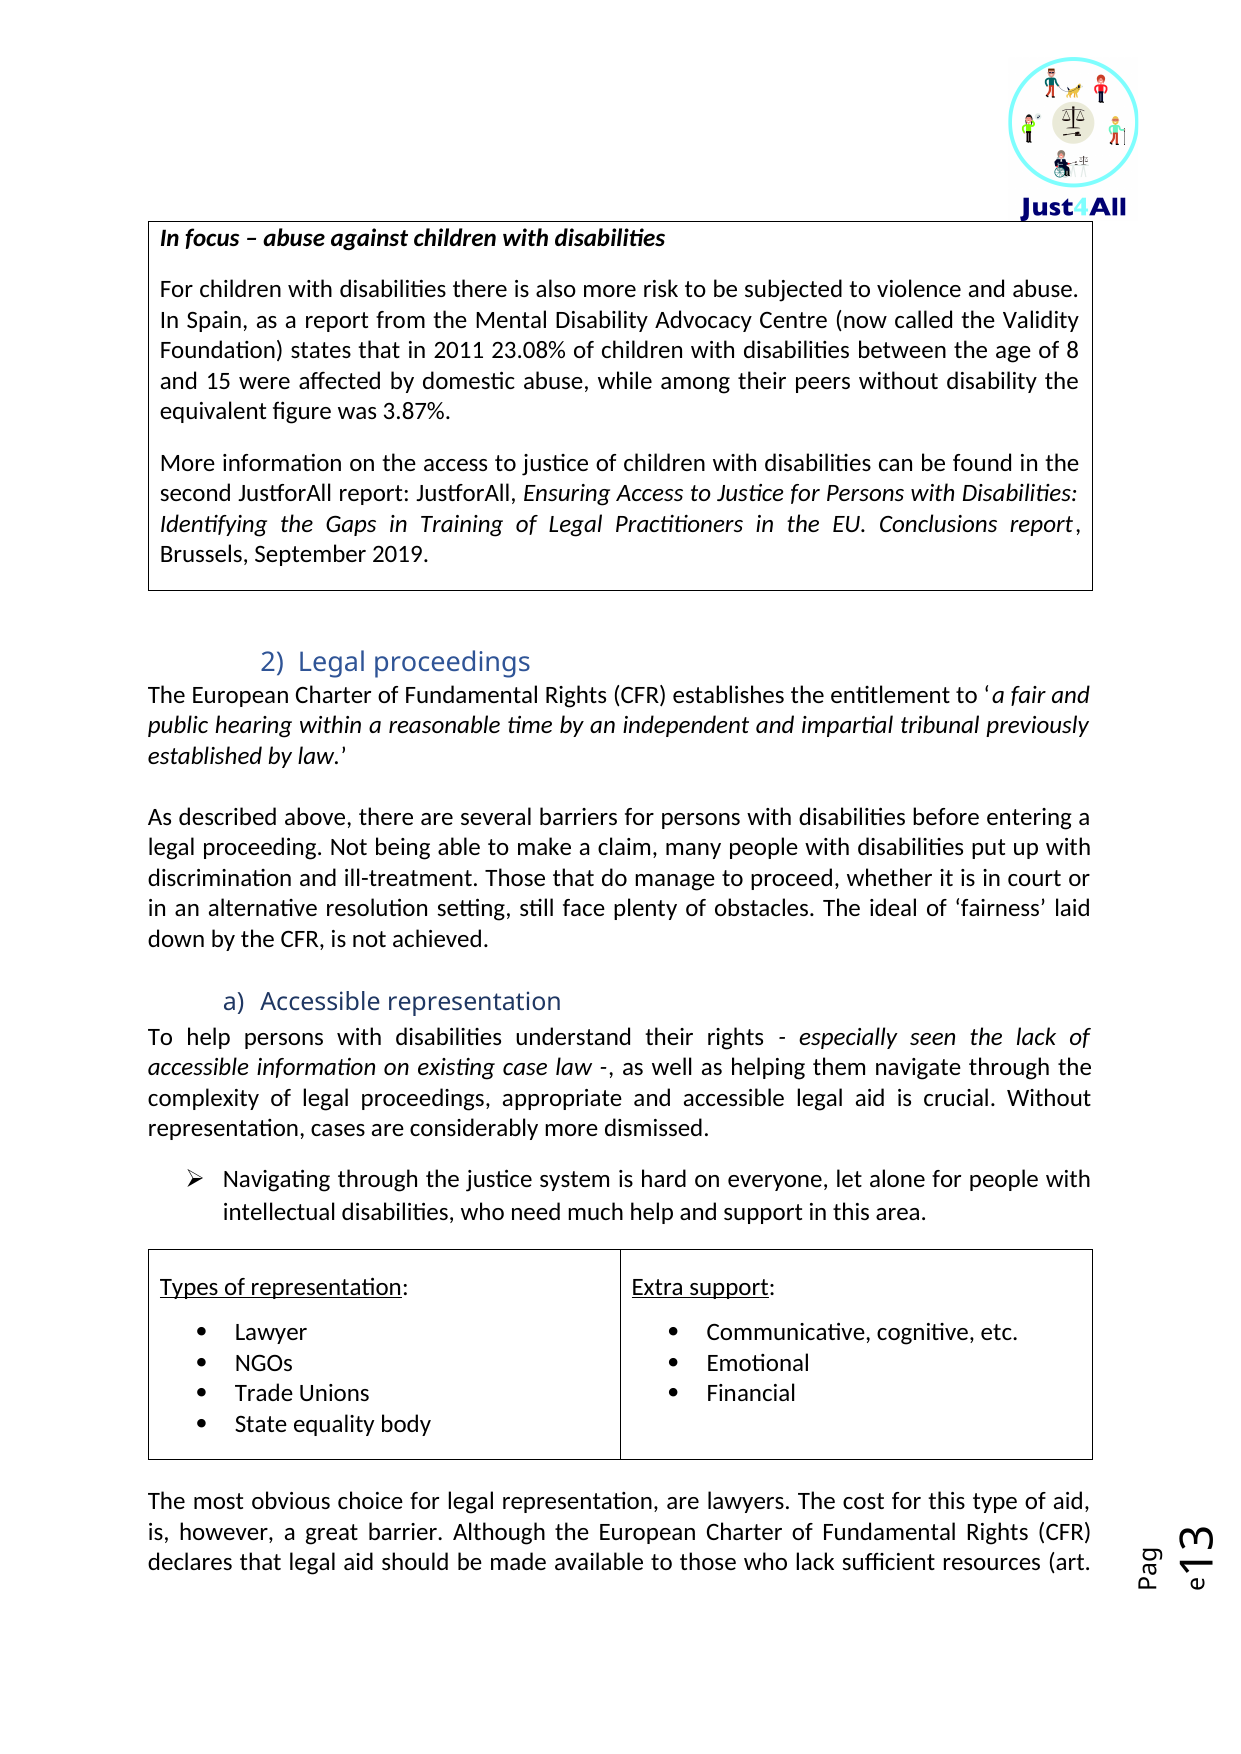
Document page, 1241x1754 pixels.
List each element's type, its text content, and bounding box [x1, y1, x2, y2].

text To help persons with disabilities understand their rights - especially seen the lack of accessible information on existing case law -, as well as helping them navigate through the complexity of legal proceedings, appropriate and accessible legal aid is crucial. Without representation, cases are considerably more dismissed. [148, 1021, 1093, 1143]
table_header In focus – abuse against children with disabilities For children with disabilities there is also more risk to be subjected to violence and abuse. In Spain, as a report from the Mental Disability Advocacy Centre (now called the Validity Foundation) states that in 2011 23.08% of children with disabilities between the age of 8 and 15 were affected by domestic abuse, while among their peers without disability the equivalent figure was 3.87%. More information on the access to justice of children with disabilities can be found in the second JustforAll report: JustforAll, Ensuring Access to Justice for Persons with Disabilities: Identifying the Gaps in Training of Legal Practitioners in the EU. Conclusions report, Brussels, September 2019. [149, 222, 1092, 589]
subtitle Legal proceedings [260, 642, 1093, 679]
text The European Charter of Fundamental Rights (CFR) establishes the entitlement to ‘a fair and public hearing within a reasonable time by an independent and impartial tribunal previously established by law.’ [148, 679, 1093, 770]
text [148, 1485, 1093, 1577]
text As described above, there are several barriers for persons with disabilities before entering a legal proceeding. Not being able to make a claim, many people with disabilities put up with discrimination and ill-treatment. Those that do manage to proceed, whether it is in court or in an alternative resolution setting, still face plenty of obstacles. The ideal of ‘fairness’ laid down by the CFR, is not achieved. [148, 801, 1093, 953]
list Navigating through the justice system is hard on everyone, let alone for people with intellectual disabilities, who need much help and support in this area. [185, 1163, 1093, 1227]
table_header Extra support: Communicative, cognitive, etc. Emotional Financial [621, 1250, 1092, 1459]
subtitle Accessible representation [223, 984, 1093, 1018]
table_header Types of representation: Lawyer NGOs Trade Unions State equality body [149, 1250, 620, 1459]
picture [1008, 57, 1139, 221]
